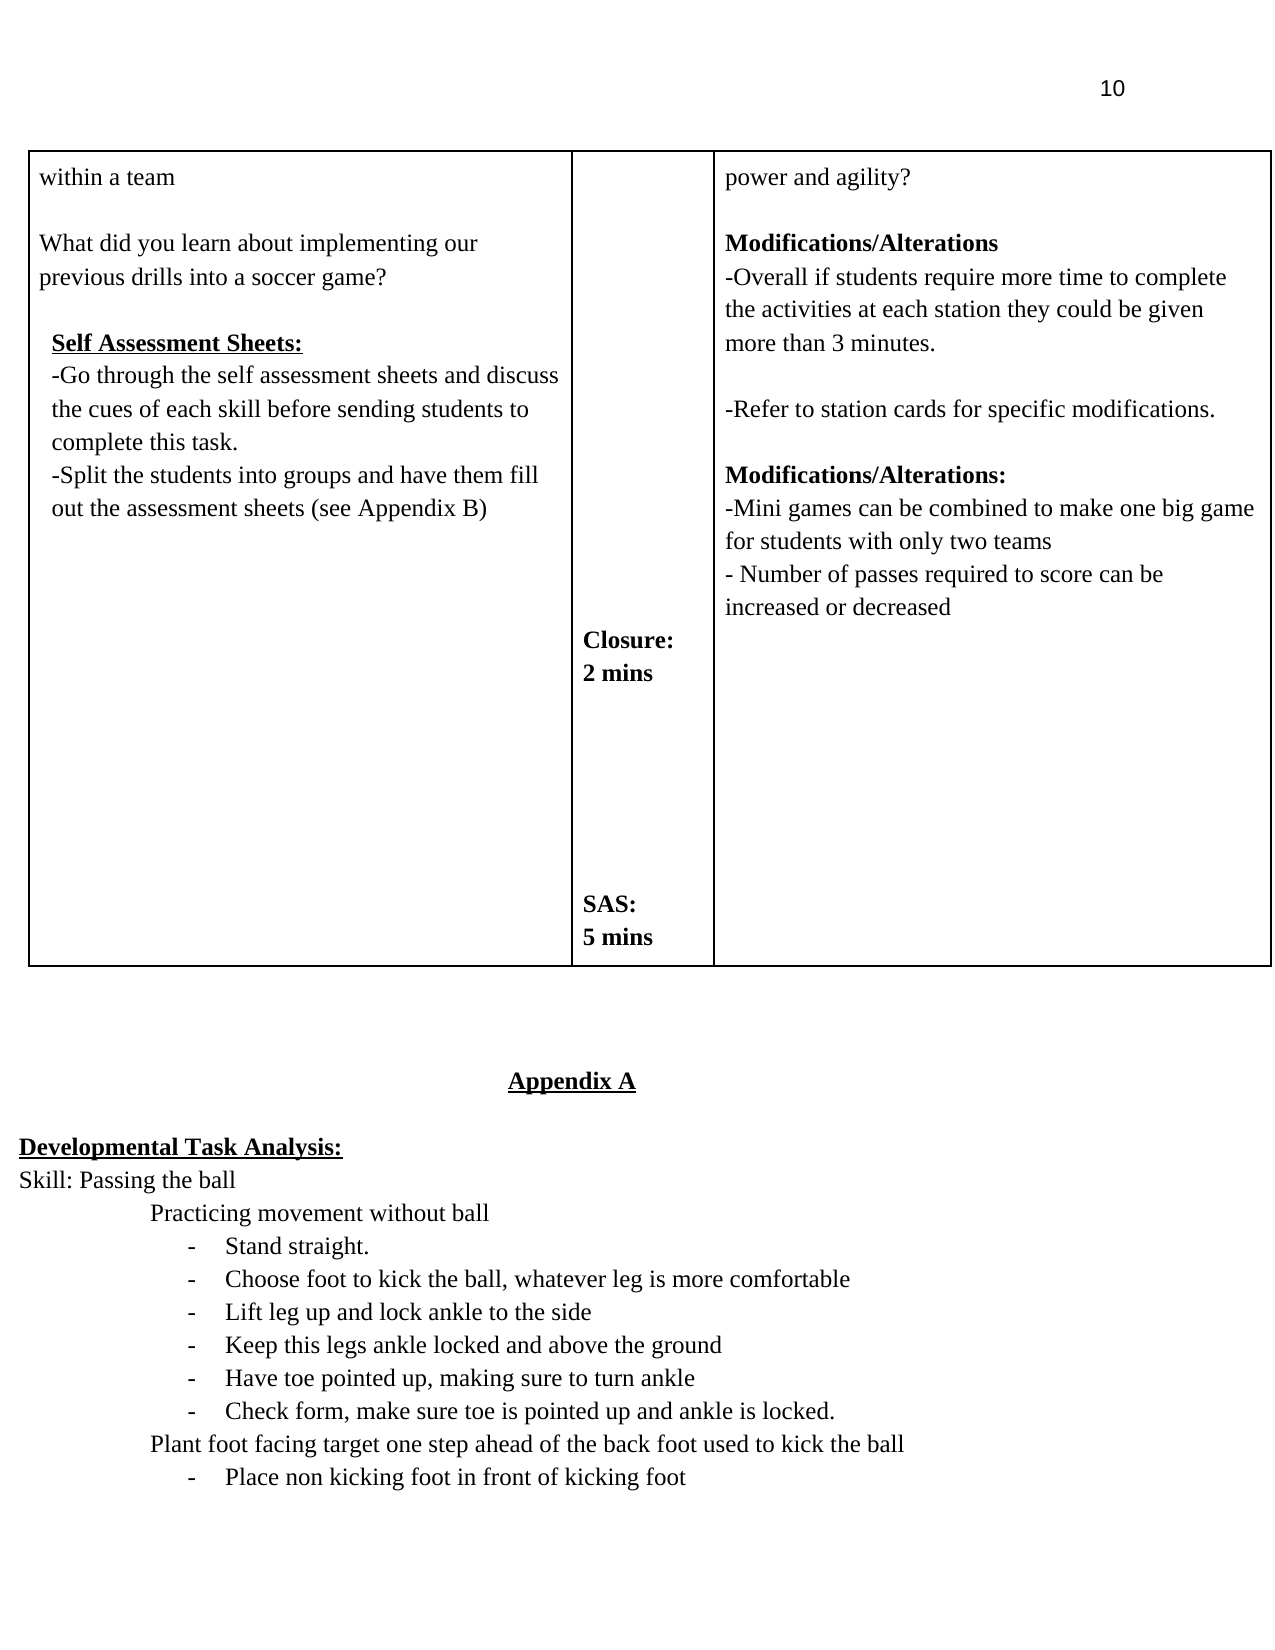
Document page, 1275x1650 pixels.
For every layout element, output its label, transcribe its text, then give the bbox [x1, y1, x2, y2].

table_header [715, 152, 1270, 965]
text Developmental Task Analysis: [19, 1132, 1125, 1161]
text Appendix A [19, 1066, 1125, 1095]
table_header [573, 152, 713, 965]
list Keep this legs ankle locked and above the ground [187, 1330, 1125, 1359]
list Stand straight. [187, 1231, 1125, 1260]
text Skill: Passing the ball [19, 1165, 1125, 1194]
list Lift leg up and lock ankle to the side [187, 1297, 1125, 1326]
text Plant foot facing target one step ahead of the back foot used to kick the ball [150, 1429, 1125, 1458]
text Practicing movement without ball [150, 1198, 1125, 1227]
list Choose foot to kick the ball, whatever leg is more comfortable [187, 1264, 1125, 1293]
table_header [30, 152, 571, 965]
list Check form, make sure toe is pointed up and ankle is locked. [187, 1396, 1125, 1425]
list Place non kicking foot in front of kicking foot [187, 1462, 1125, 1491]
list Have toe pointed up, making sure to turn ankle [187, 1363, 1125, 1392]
